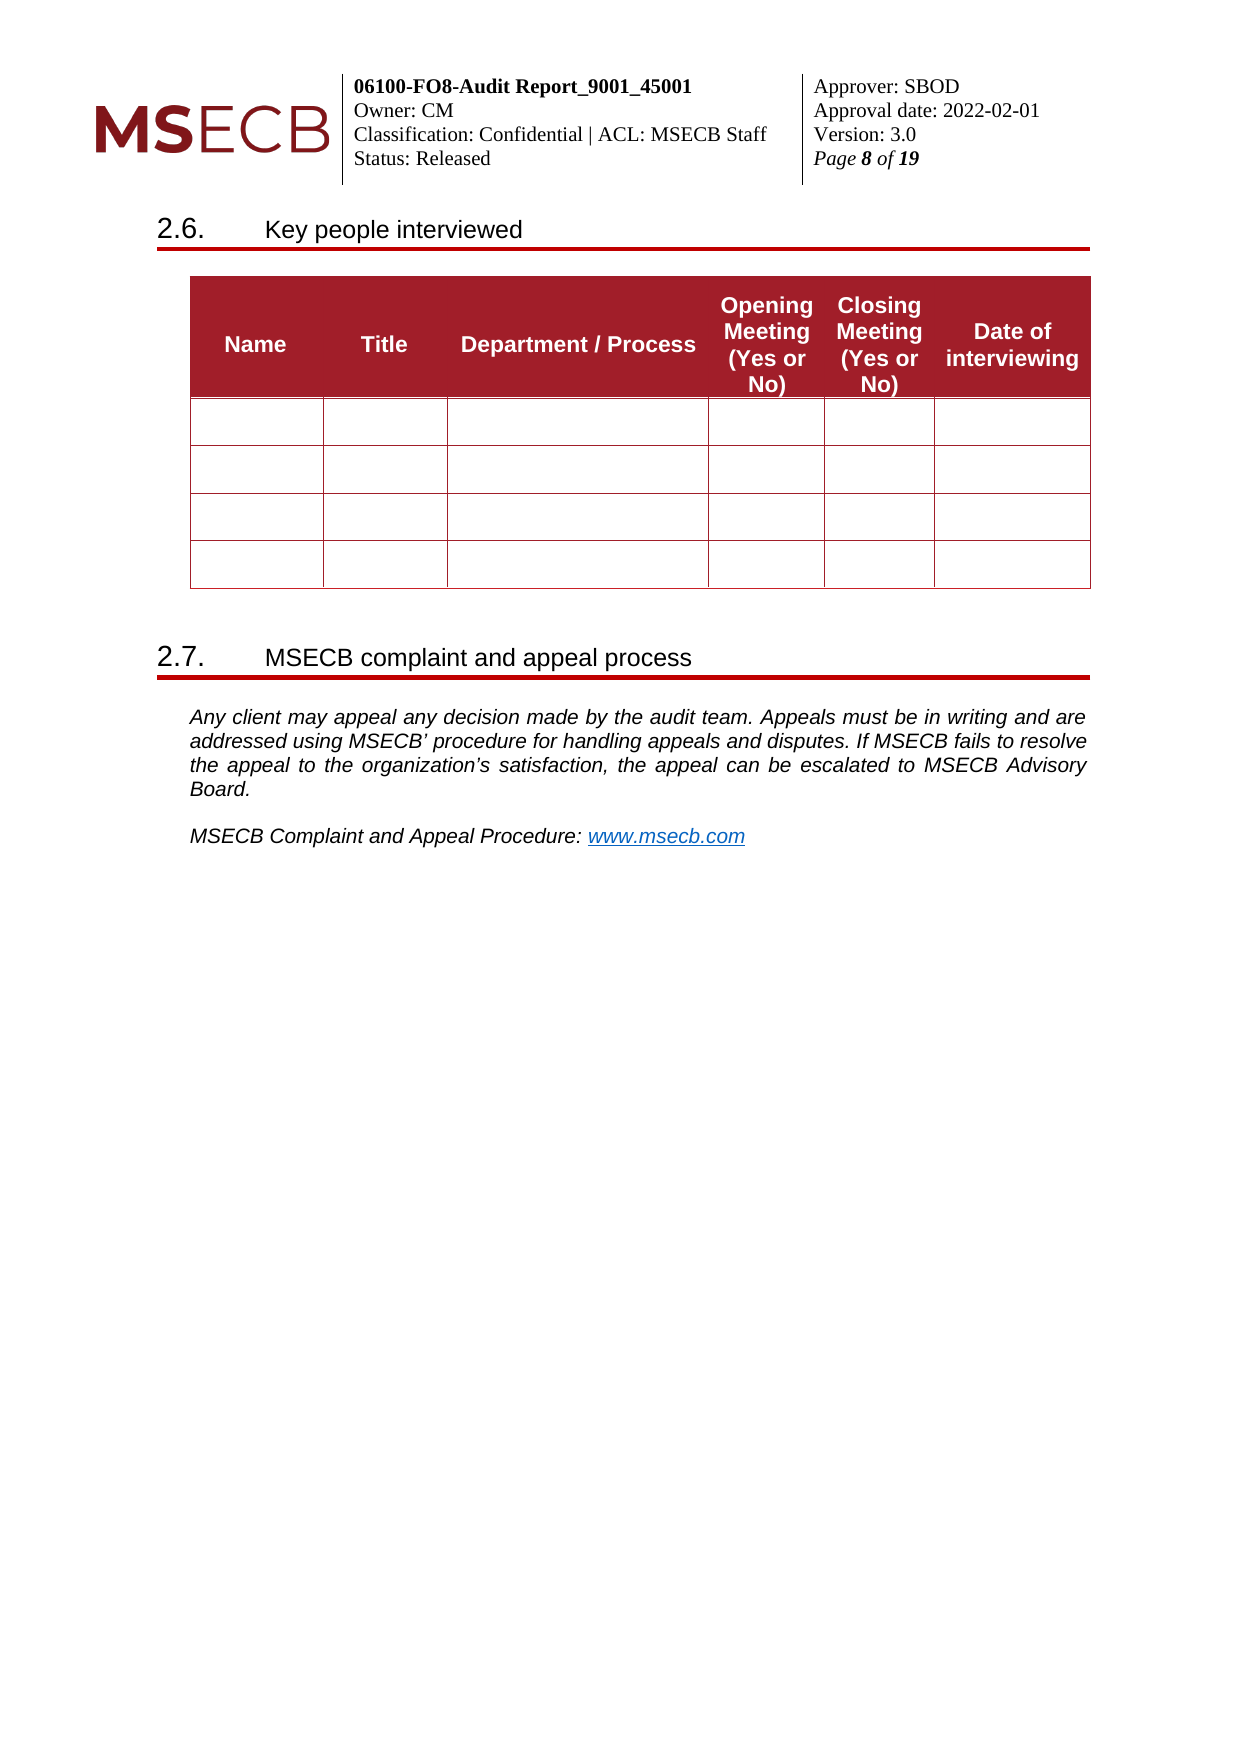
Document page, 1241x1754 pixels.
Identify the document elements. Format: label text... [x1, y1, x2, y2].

table_cell [709, 399, 824, 445]
table_cell [825, 494, 934, 540]
table_cell [324, 541, 447, 587]
table_cell [448, 446, 708, 492]
table_cell [709, 494, 824, 540]
table_header Name [191, 278, 323, 397]
table_cell [324, 399, 447, 445]
table_header Opening Meeting (Yes or No) [709, 278, 824, 397]
table_header Department / Process [448, 278, 708, 397]
table_cell [191, 541, 323, 587]
table_cell [935, 494, 1090, 540]
table_cell [935, 541, 1090, 587]
picture [95, 105, 330, 153]
table_cell [825, 399, 934, 445]
table_cell [191, 494, 323, 540]
table_cell [448, 541, 708, 587]
table_cell [709, 541, 824, 587]
table_cell [935, 446, 1090, 492]
subtitle Key people interviewed [157, 211, 1090, 247]
table_header Title [324, 278, 447, 397]
subtitle Any client may appeal any decision made by the audit team. Appeals must be in writing and are addressed using MSECB’ procedure for handling appeals and disputes. If MSECB fails to resolve the appeal to the organization’s satisfaction, the appeal can be escalated to MSECB Advisory Board. [189, 704, 1090, 800]
table_cell [935, 399, 1090, 445]
table_cell [324, 446, 447, 492]
table_cell [709, 446, 824, 492]
table_cell [448, 399, 708, 445]
table_cell [825, 541, 934, 587]
table_cell [825, 446, 934, 492]
table_cell [191, 446, 323, 492]
table_cell [191, 399, 323, 445]
table_header Date of interviewing [935, 278, 1090, 397]
subtitle MSECB complaint and appeal process [157, 639, 1090, 675]
subtitle MSECB Complaint and Appeal Procedure: www.msecb.com [189, 824, 1090, 848]
table_cell [324, 494, 447, 540]
table_cell [448, 494, 708, 540]
table_header Closing Meeting (Yes or No) [825, 278, 934, 397]
